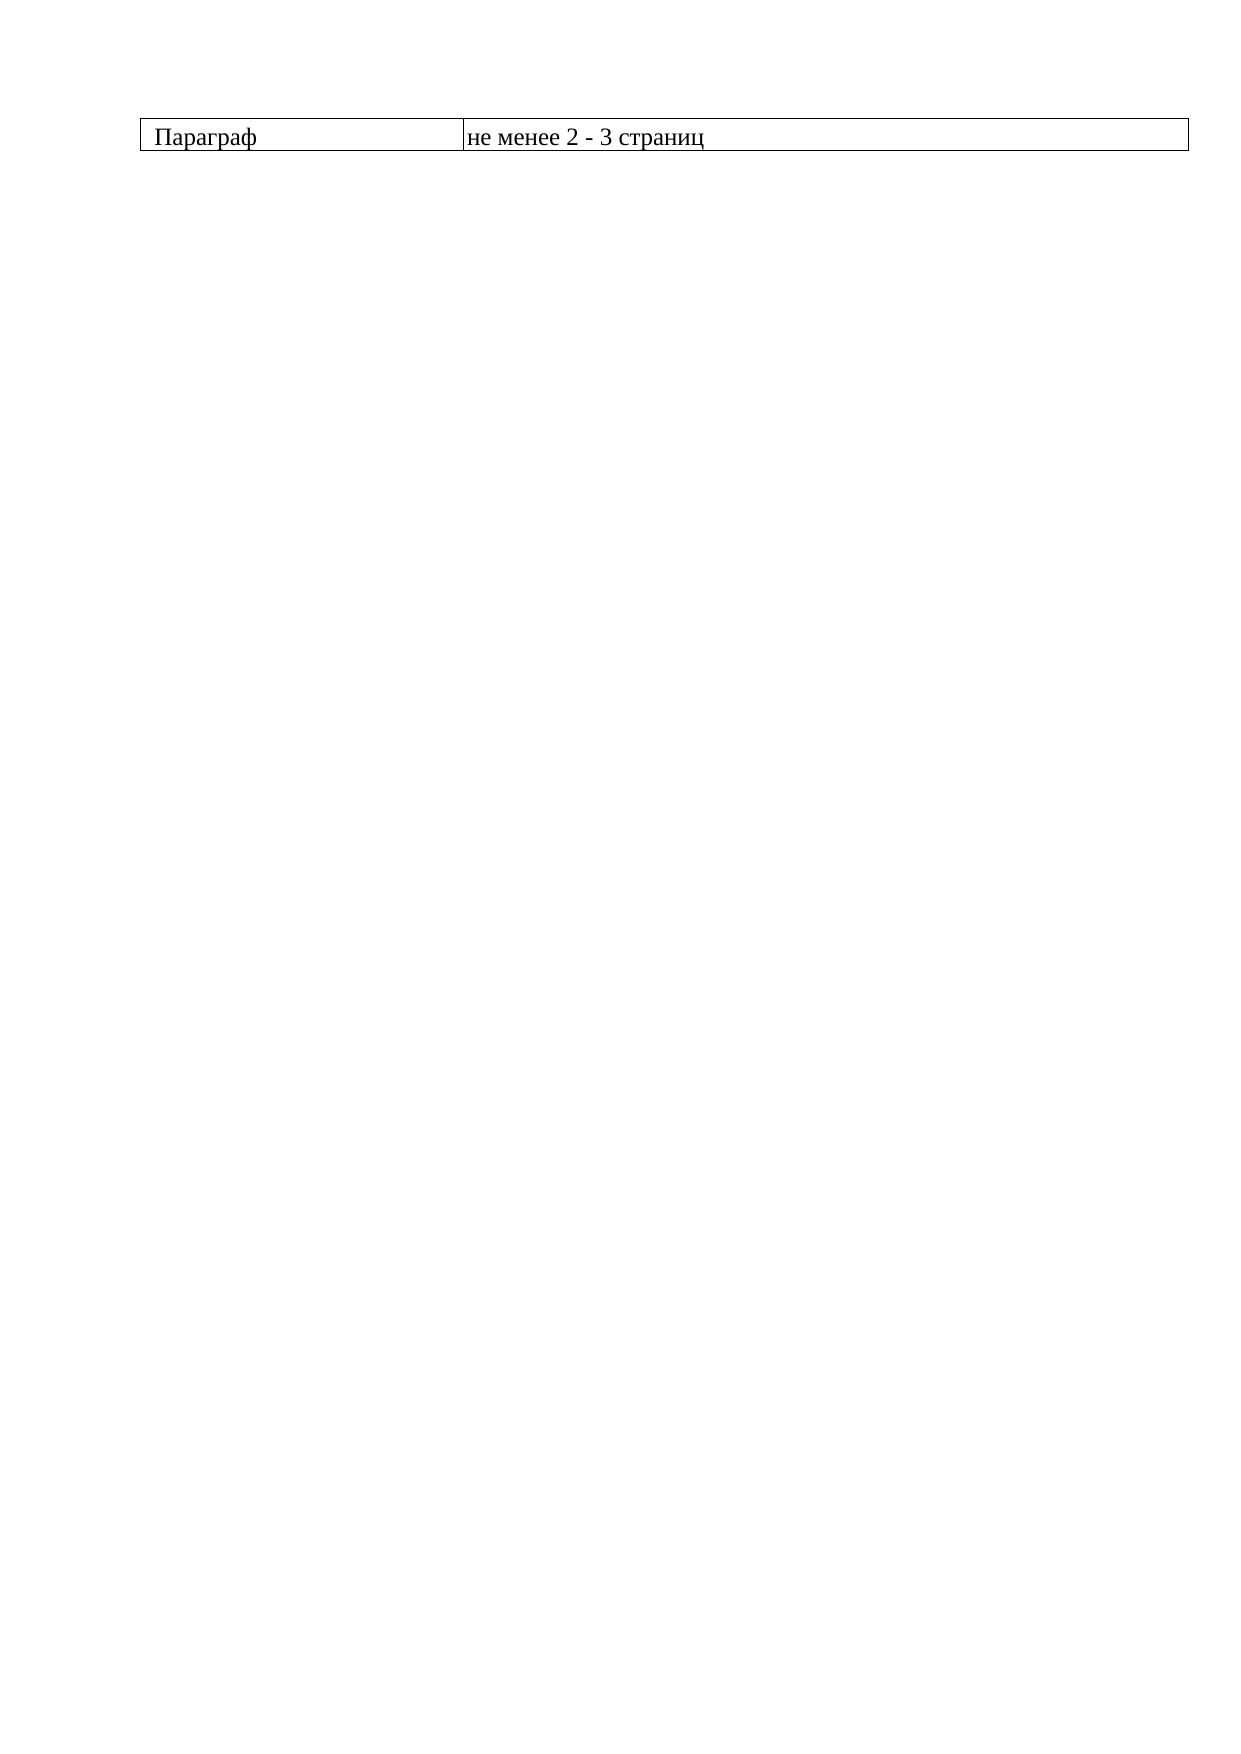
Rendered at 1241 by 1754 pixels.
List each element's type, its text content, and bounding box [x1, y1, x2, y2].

table_cell не менее 2 - 3 страниц [464, 119, 1188, 149]
table_cell Параграф [141, 119, 463, 149]
